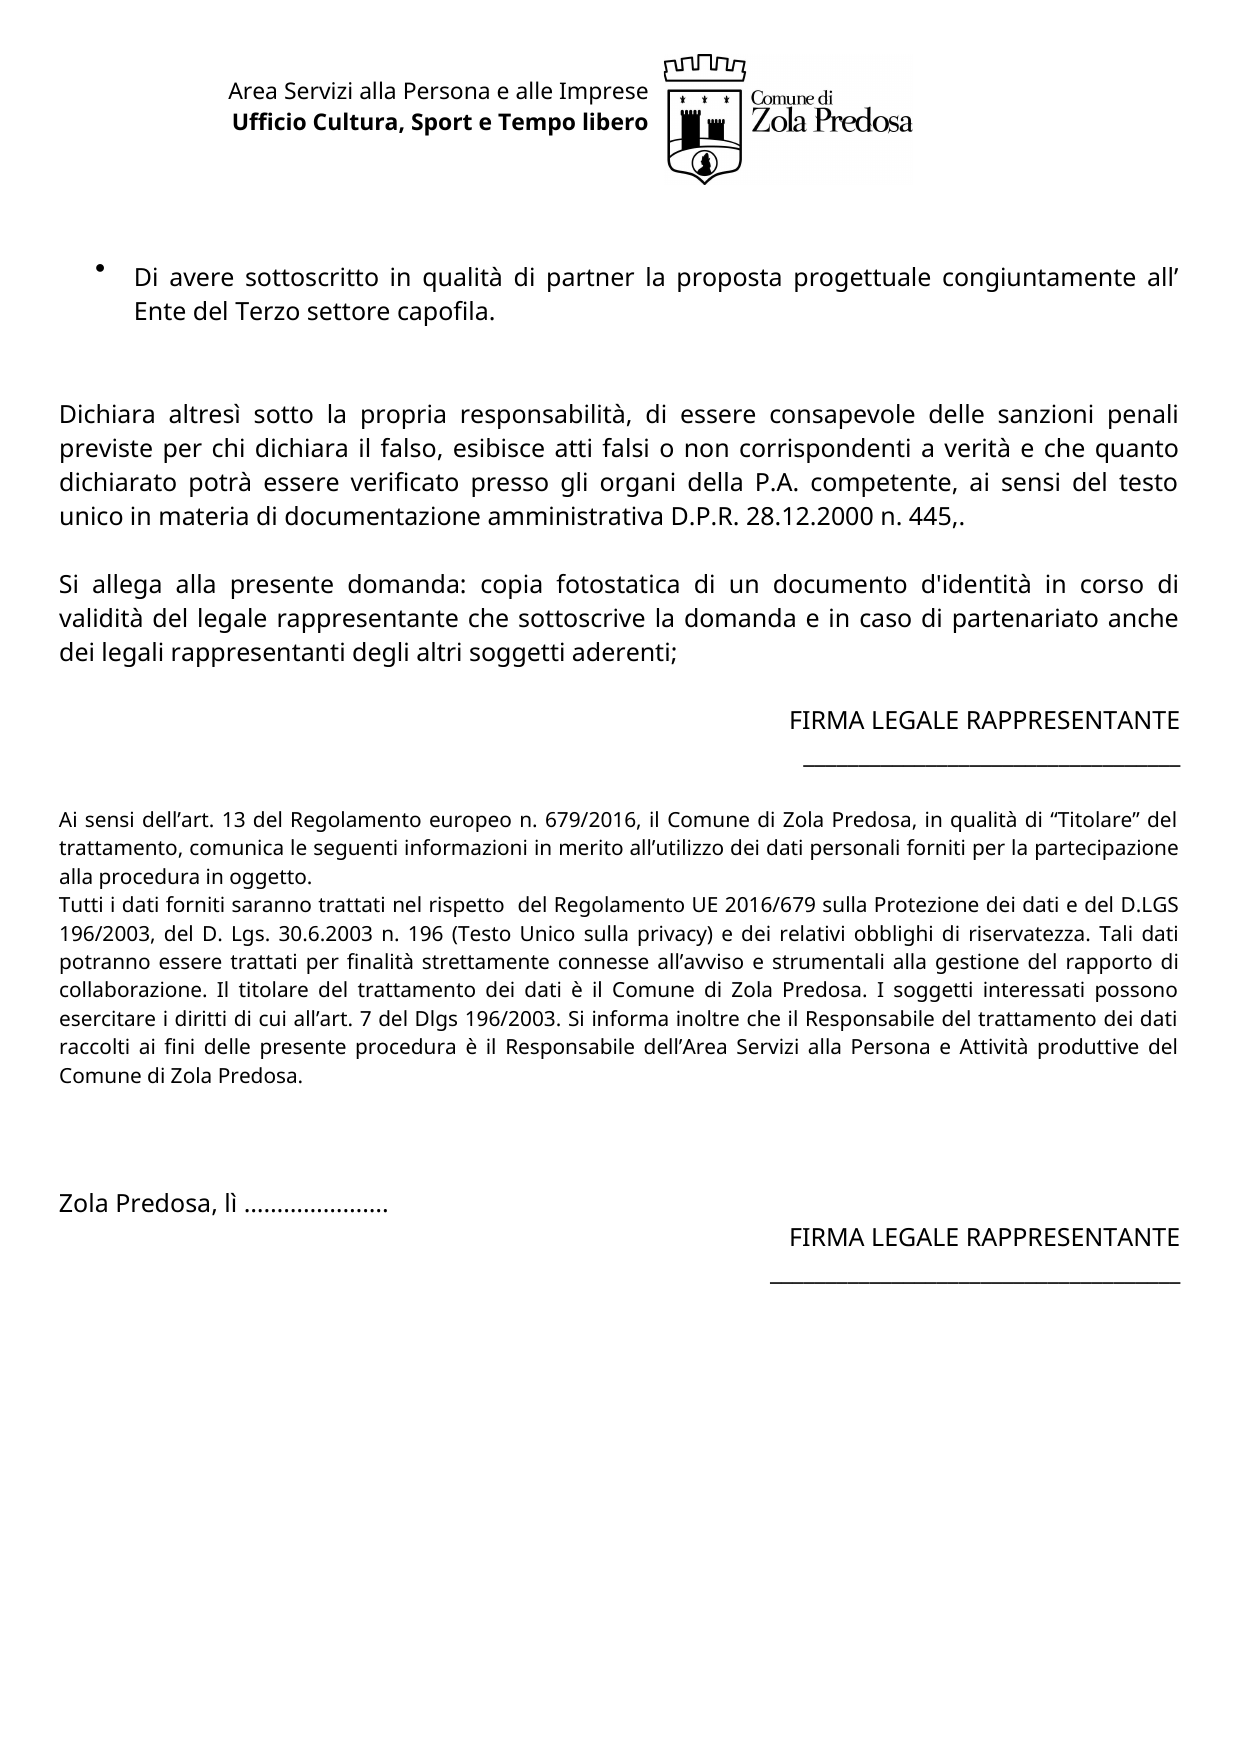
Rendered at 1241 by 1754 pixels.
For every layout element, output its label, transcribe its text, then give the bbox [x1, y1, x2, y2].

text Dichiara altresì sotto la propria responsabilità, di essere consapevole delle sanzioni penali previste per chi dichiara il falso, esibisce atti falsi o non corrispondenti a verità e che quanto dichiarato potrà essere verificato presso gli organi della P.A. competente, ai sensi del testo unico in materia di documentazione amministrativa D.P.R. 28.12.2000 n. 445,. [59, 396, 1180, 532]
text Zola Predosa, lì …………………. [59, 1186, 1180, 1220]
text FIRMA LEGALE RAPPRESENTANTE [59, 1220, 1180, 1254]
picture [663, 54, 913, 185]
list Di avere sottoscritto in qualità di partner la proposta progettuale congiuntamente all’ Ente del Terzo settore capofila. [96, 260, 1180, 328]
text Tutti i dati forniti saranno trattati nel rispetto del Regolamento UE 2016/679 sulla Protezione dei dati e del D.LGS 196/2003, del D. Lgs. 30.6.2003 n. 196 (Testo Unico sulla privacy) e dei relativi obblighi di riservatezza. Tali dati potranno essere trattati per finalità strettamente connesse all’avviso e strumentali alla gestione del rapporto di collaborazione. Il titolare del trattamento dei dati è il Comune di Zola Predosa. I soggetti interessati possono esercitare i diritti di cui all’art. 7 del Dlgs 196/2003. Si informa inoltre che il Responsabile del trattamento dei dati raccolti ai fini delle presente procedura è il Responsabile dell’Area Servizi alla Persona e Attività produttive del Comune di Zola Predosa. [59, 890, 1180, 1089]
text FIRMA LEGALE RAPPRESENTANTE [59, 703, 1180, 737]
text _____________________________________ [59, 1254, 1180, 1288]
text __________________________________ [59, 737, 1180, 771]
text Si allega alla presente domanda: copia fotostatica di un documento d'identità in corso di validità del legale rappresentante che sottoscrive la domanda e in caso di partenariato anche dei legali rappresentanti degli altri soggetti aderenti; [59, 567, 1180, 669]
text Ai sensi dell’art. 13 del Regolamento europeo n. 679/2016, il Comune di Zola Predosa, in qualità di “Titolare” del trattamento, comunica le seguenti informazioni in merito all’utilizzo dei dati personali forniti per la partecipazione alla procedura in oggetto. [59, 805, 1180, 890]
